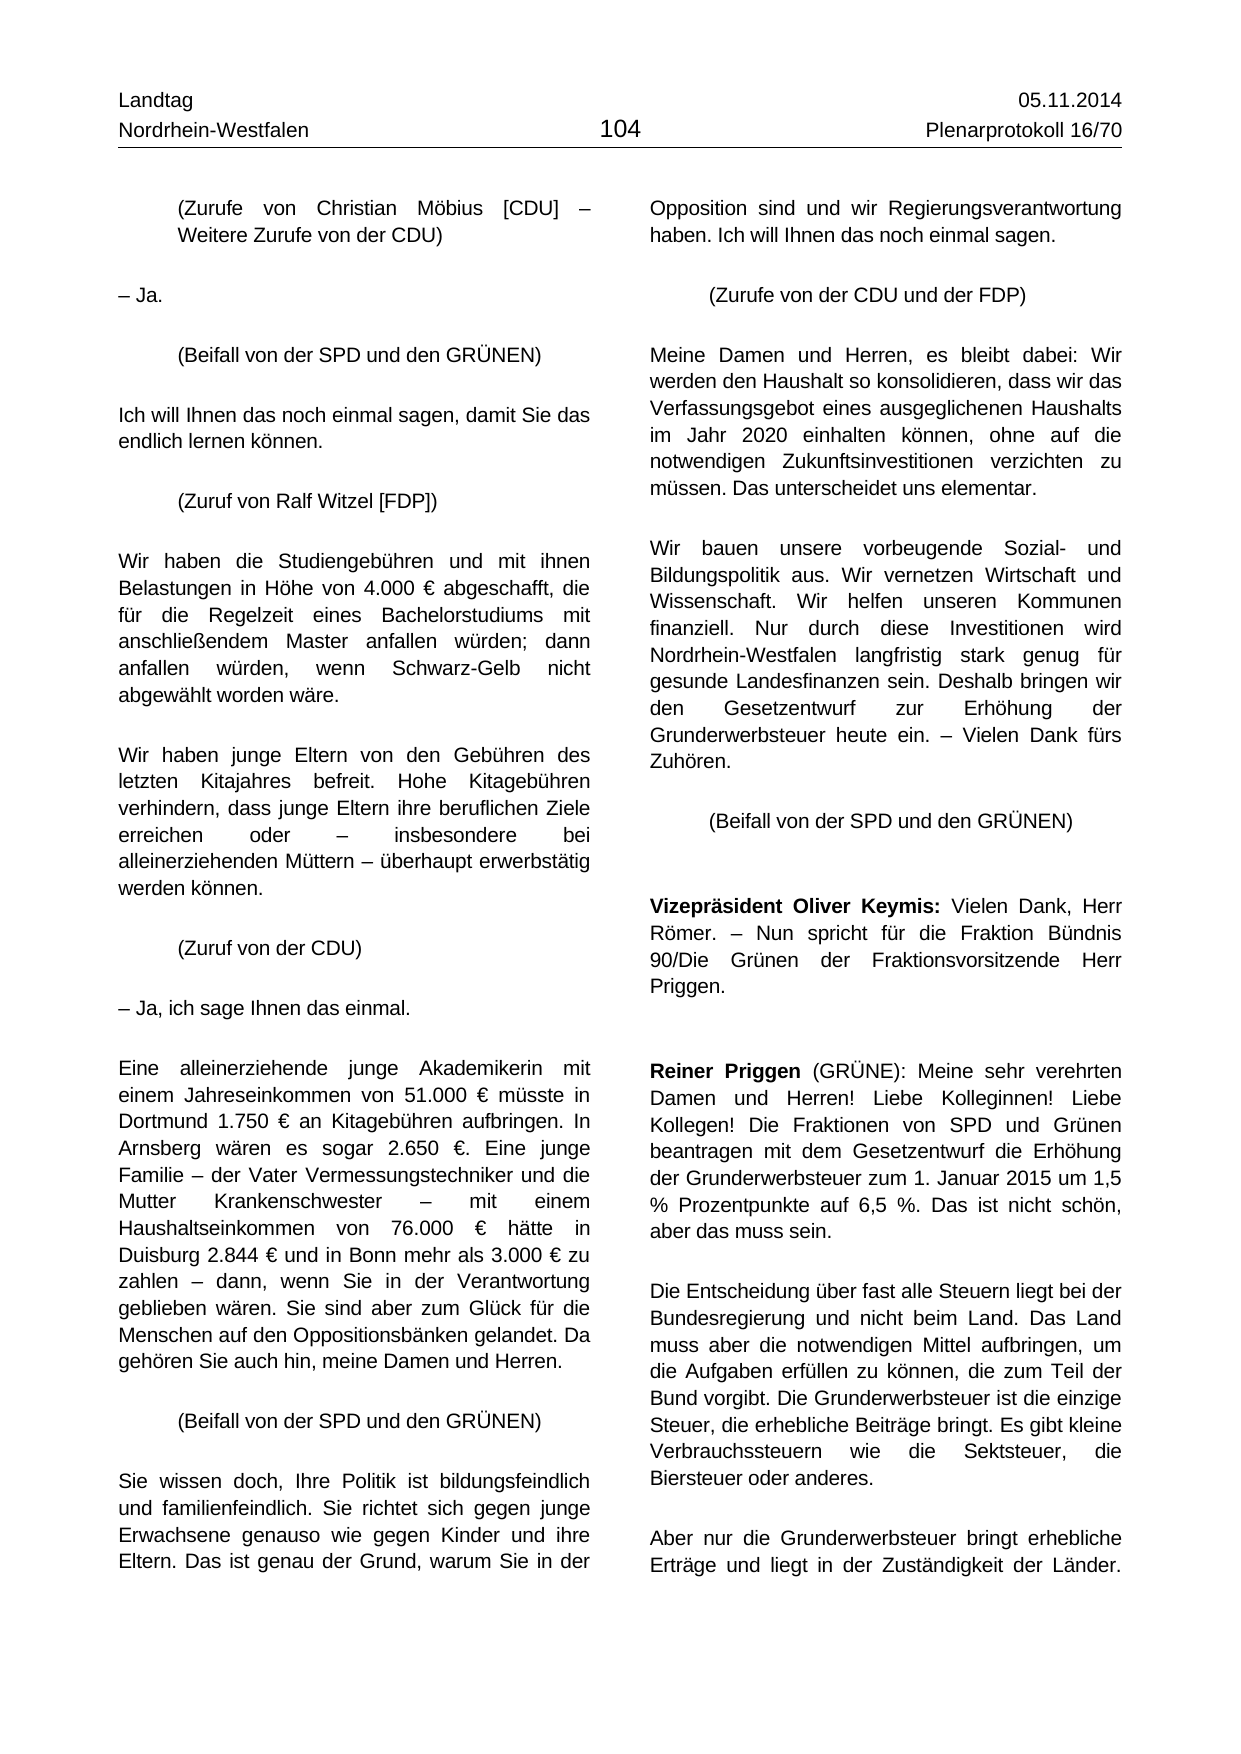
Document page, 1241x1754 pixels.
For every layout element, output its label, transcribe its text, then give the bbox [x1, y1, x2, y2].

text (Zurufe von Christian Möbius [CDU] – Weitere Zurufe von der CDU) [177, 197, 591, 247]
text (Zuruf von der CDU) [177, 937, 591, 960]
text Reiner Priggen (GRÜNE): Meine sehr verehrten Damen und Herren! Liebe Kolleginnen! Liebe Kollegen! Die Fraktionen von SPD und Grünen beantragen mit dem Gesetzentwurf die Erhöhung der Grunderwerbsteuer zum 1. Januar 2015 um 1,5 % Prozentpunkte auf 6,5 %. Das ist nicht schön, aber das muss sein. [649, 1060, 1122, 1243]
text – Ja, ich sage Ihnen das einmal. [118, 997, 591, 1020]
text Eine alleinerziehende junge Akademikerin mit einem Jahreseinkommen von 51.000 € müsste in Dortmund 1.750 € an Kitagebühren aufbringen. In Arnsberg wären es sogar 2.650 €. Eine junge Familie – der Vater Vermessungstechniker und die Mutter Krankenschwester – mit einem Haushaltseinkommen von 76.000 € hätte in Duisburg 2.844 € und in Bonn mehr als 3.000 € zu zahlen – dann, wenn Sie in der Verantwortung geblieben wären. Sie sind aber zum Glück für die Menschen auf den Oppositionsbänken gelandet. Da gehören Sie auch hin, meine Damen und Herren. [118, 1057, 591, 1373]
text Sie wissen doch, Ihre Politik ist bildungsfeindlich und familienfeindlich. Sie richtet sich gegen junge Erwachsene genauso wie gegen Kinder und ihre Eltern. Das ist genau der Grund, warum Sie in der Opposition sind und wir Regierungsverantwortung haben. Ich will Ihnen das noch einmal sagen. [118, 1470, 591, 1573]
text Wir haben junge Eltern von den Gebühren des letzten Kitajahres befreit. Hohe Kitagebühren verhindern, dass junge Eltern ihre beruflichen Ziele erreichen oder – insbesondere bei alleinerziehenden Müttern – überhaupt erwerbstätig werden können. [118, 743, 591, 900]
text (Beifall von der SPD und den GRÜNEN) [177, 343, 591, 367]
text – Ja. [118, 283, 591, 307]
text Ich will Ihnen das noch einmal sagen, damit Sie das endlich lernen können. [118, 403, 591, 453]
text Wir bauen unsere vorbeugende Sozial- und Bildungspolitik aus. Wir vernetzen Wirtschaft und Wissenschaft. Wir helfen unseren Kommunen finanziell. Nur durch diese Investitionen wird Nordrhein-Westfalen langfristig stark genug für gesunde Landesfinanzen sein. Deshalb bringen wir den Gesetzentwurf zur Erhöhung der Grunderwerbsteuer heute ein. – Vielen Dank fürs Zuhören. [649, 537, 1122, 773]
text Vizepräsident Oliver Keymis: Vielen Dank, Herr Römer. – Nun spricht für die Fraktion Bündnis 90/Die Grünen der Fraktionsvorsitzende Herr Priggen. [649, 895, 1122, 998]
text Sie wissen doch, Ihre Politik ist bildungsfeindlich und familienfeindlich. Sie richtet sich gegen junge Erwachsene genauso wie gegen Kinder und ihre Eltern. Das ist genau der Grund, warum Sie in der Opposition sind und wir Regierungsverantwortung haben. Ich will Ihnen das noch einmal sagen. [649, 197, 1122, 247]
text Wir haben die Studiengebühren und mit ihnen Belastungen in Höhe von 4.000 € abgeschafft, die für die Regelzeit eines Bachelorstudiums mit anschließendem Master anfallen würden; dann anfallen würden, wenn Schwarz-Gelb nicht abgewählt worden wäre. [118, 550, 591, 707]
text (Beifall von der SPD und den GRÜNEN) [177, 1410, 591, 1433]
text Meine Damen und Herren, es bleibt dabei: Wir werden den Haushalt so konsolidieren, dass wir das Verfassungsgebot eines ausgeglichenen Haushalts im Jahr 2020 einhalten können, ohne auf die notwendigen Zukunftsinvestitionen verzichten zu müssen. Das unterscheidet uns elementar. [649, 343, 1122, 500]
text Die Entscheidung über fast alle Steuern liegt bei der Bundesregierung und nicht beim Land. Das Land muss aber die notwendigen Mittel aufbringen, um die Aufgaben erfüllen zu können, die zum Teil der Bund vorgibt. Die Grunderwerbsteuer ist die einzige Steuer, die erhebliche Beiträge bringt. Es gibt kleine Verbrauchssteuern wie die Sektsteuer, die Biersteuer oder anderes. [649, 1280, 1122, 1490]
text (Beifall von der SPD und den GRÜNEN) [709, 810, 1122, 833]
text (Zuruf von Ralf Witzel [FDP]) [177, 490, 591, 513]
text (Zurufe von der CDU und der FDP) [709, 283, 1122, 307]
